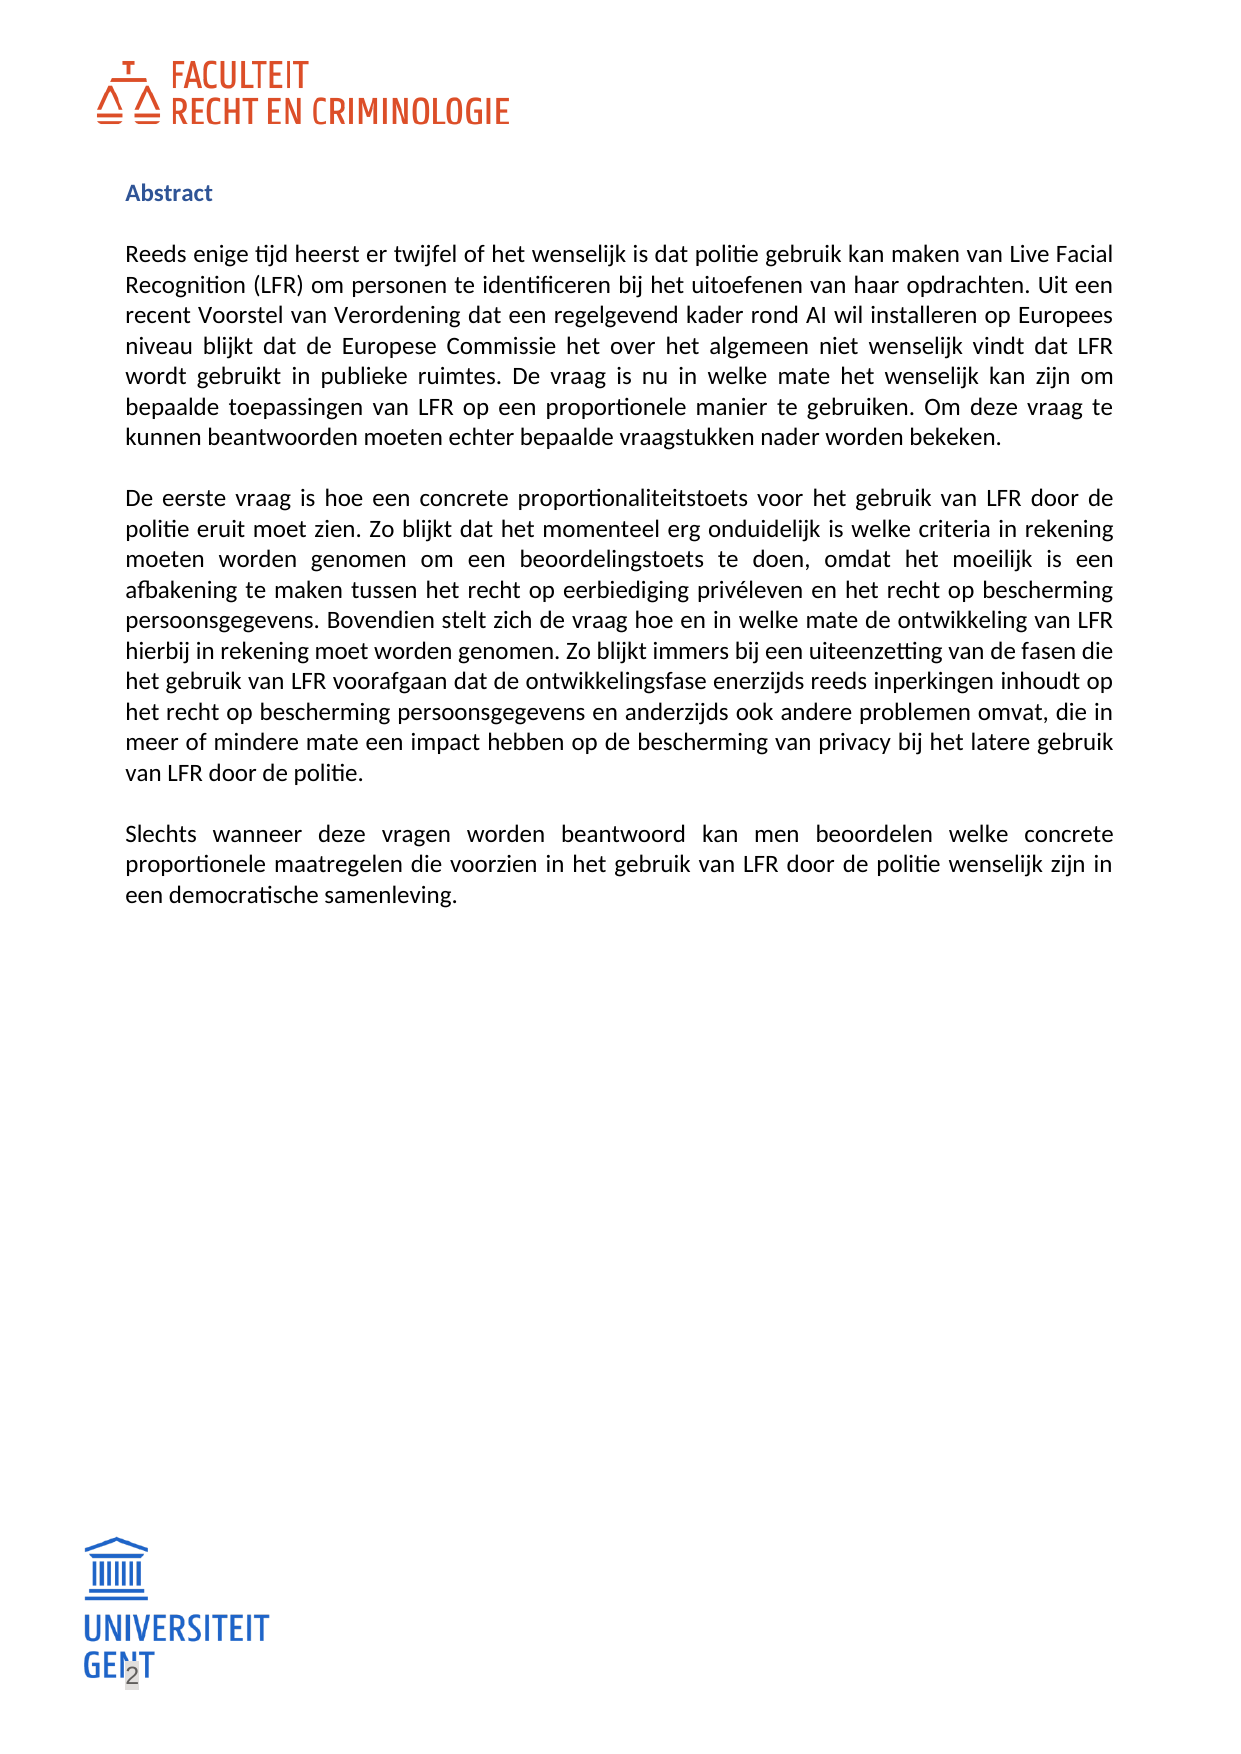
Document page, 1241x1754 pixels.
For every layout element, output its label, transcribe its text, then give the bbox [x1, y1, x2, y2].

picture [22, 1489, 336, 1740]
text Slechts wanneer deze vragen worden beantwoord kan men beoordelen welke concrete proportionele maatregelen die voorzien in het gebruik van LFR door de politie wenselijk zijn in een democratische samenleving. [125, 818, 1115, 910]
text Abstract [125, 177, 1115, 208]
text Reeds enige tijd heerst er twijfel of het wenselijk is dat politie gebruik kan maken van Live Facial Recognition (LFR) om personen te identificeren bij het uitoefenen van haar opdrachten. Uit een recent Voorstel van Verordening dat een regelgevend kader rond AI wil installeren op Europees niveau blijkt dat de Europese Commissie het over het algemeen niet wenselijk vindt dat LFR wordt gebruikt in publieke ruimtes. De vraag is nu in welke mate het wenselijk kan zijn om bepaalde toepassingen van LFR op een proportionele manier te gebruiken. Om deze vraag te kunnen beantwoorden moeten echter bepaalde vraagstukken nader worden bekeken. [125, 238, 1115, 452]
picture [34, 0, 599, 187]
text De eerste vraag is hoe een concrete proportionaliteitstoets voor het gebruik van LFR door de politie eruit moet zien. Zo blijkt dat het momenteel erg onduidelijk is welke criteria in rekening moeten worden genomen om een beoordelingstoets te doen, omdat het moeilijk is een afbakening te maken tussen het recht op eerbiediging privéleven en het recht op bescherming persoonsgegevens. Bovendien stelt zich de vraag hoe en in welke mate de ontwikkeling van LFR hierbij in rekening moet worden genomen. Zo blijkt immers bij een uiteenzetting van de fasen die het gebruik van LFR voorafgaan dat de ontwikkelingsfase enerzijds reeds inperkingen inhoudt op het recht op bescherming persoonsgegevens en anderzijds ook andere problemen omvat, die in meer of mindere mate een impact hebben op de bescherming van privacy bij het latere gebruik van LFR door de politie. [125, 482, 1115, 788]
